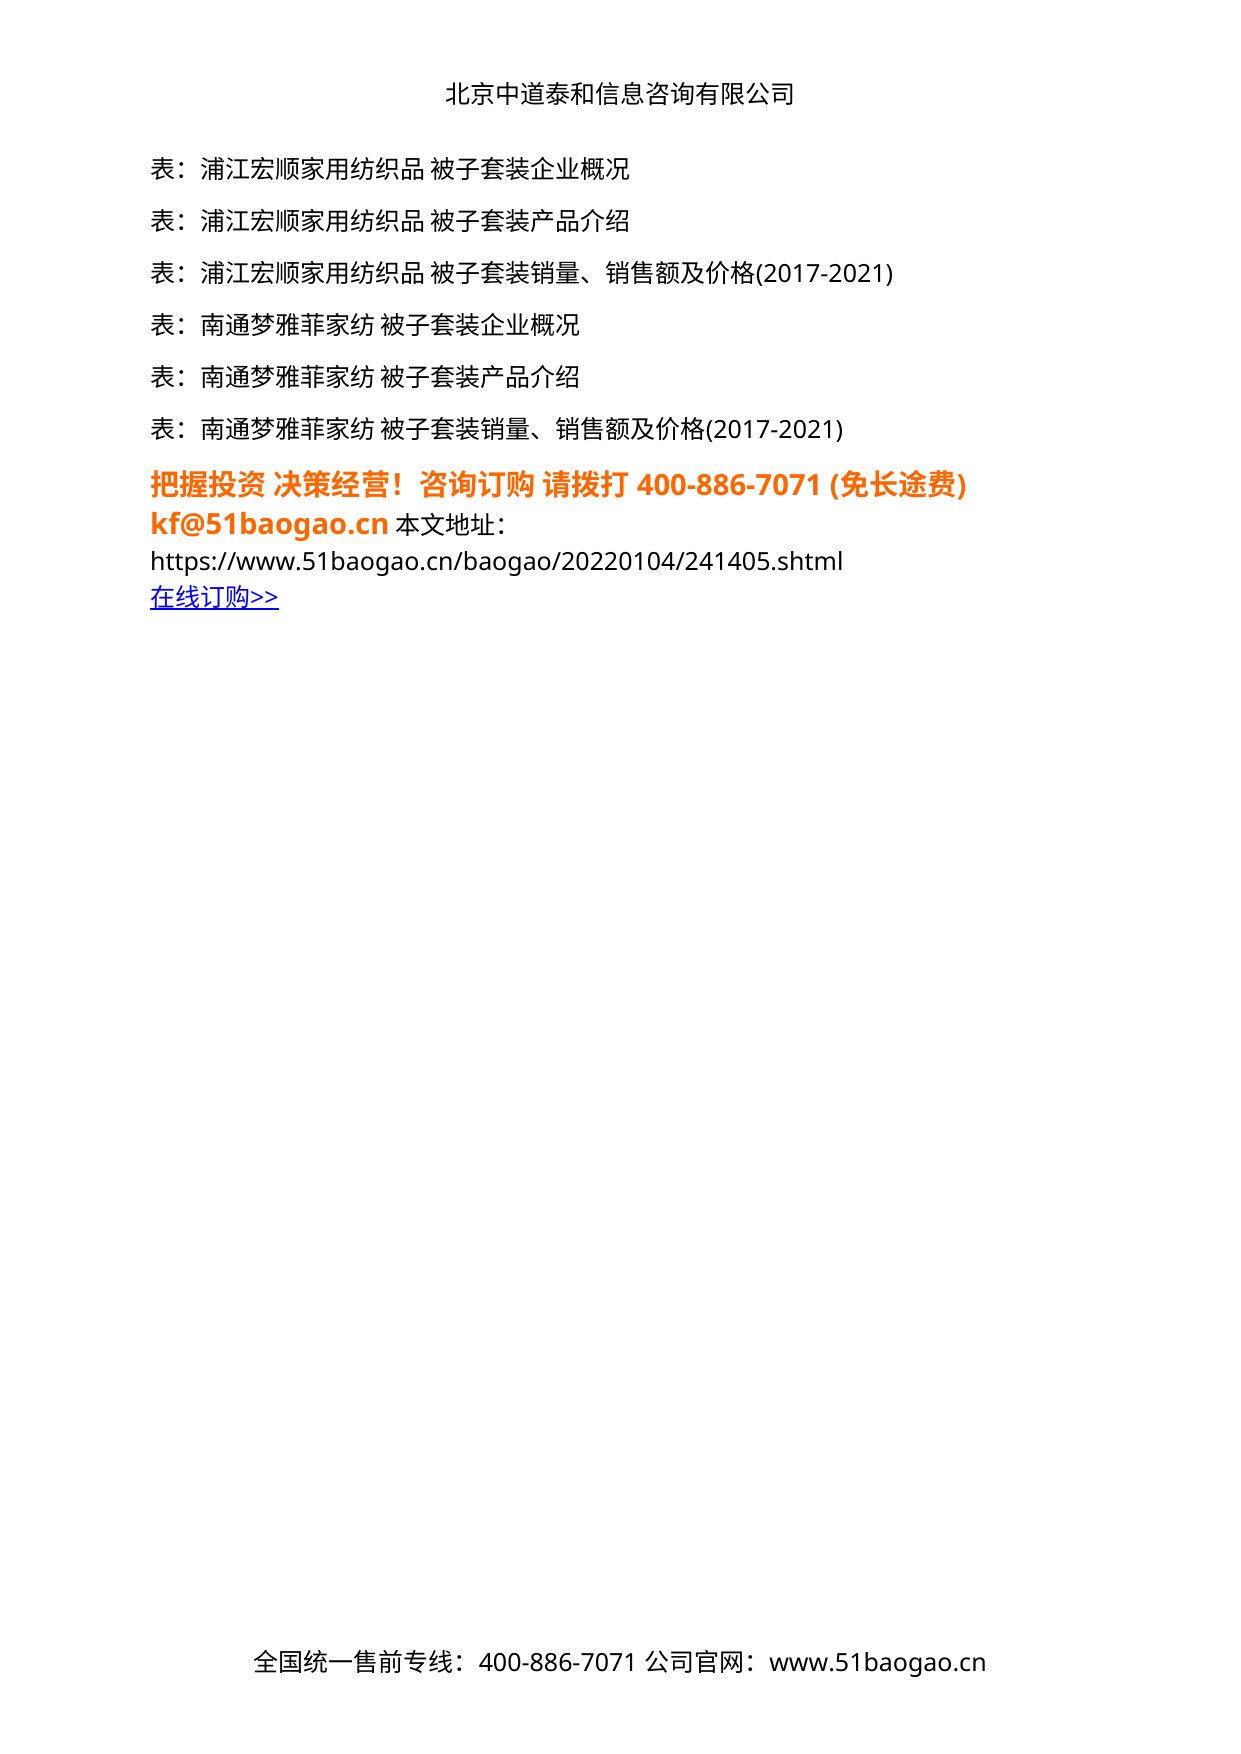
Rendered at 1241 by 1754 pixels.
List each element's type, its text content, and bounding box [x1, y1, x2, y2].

text 把握投资 决策经营！咨询订购 请拨打 400-886-7071 (免长途费) kf@51baogao.cn本文地址：https://www.51baogao.cn/baogao/20220104/241405.shtml [150, 461, 1090, 577]
text 表：浦江宏顺家用纺织品 被子套装销量、销售额及价格(2017-2021) [150, 254, 1090, 290]
text 表：浦江宏顺家用纺织品 被子套装产品介绍 [150, 202, 1090, 238]
text 表：南通梦雅菲家纺 被子套装企业概况 [150, 306, 1090, 342]
text 表：南通梦雅菲家纺 被子套装产品介绍 [150, 357, 1090, 394]
text 在线订购>> [150, 577, 1090, 614]
text 表：浦江宏顺家用纺织品 被子套装企业概况 [150, 150, 1090, 186]
text 表：南通梦雅菲家纺 被子套装销量、销售额及价格(2017-2021) [150, 409, 1090, 446]
